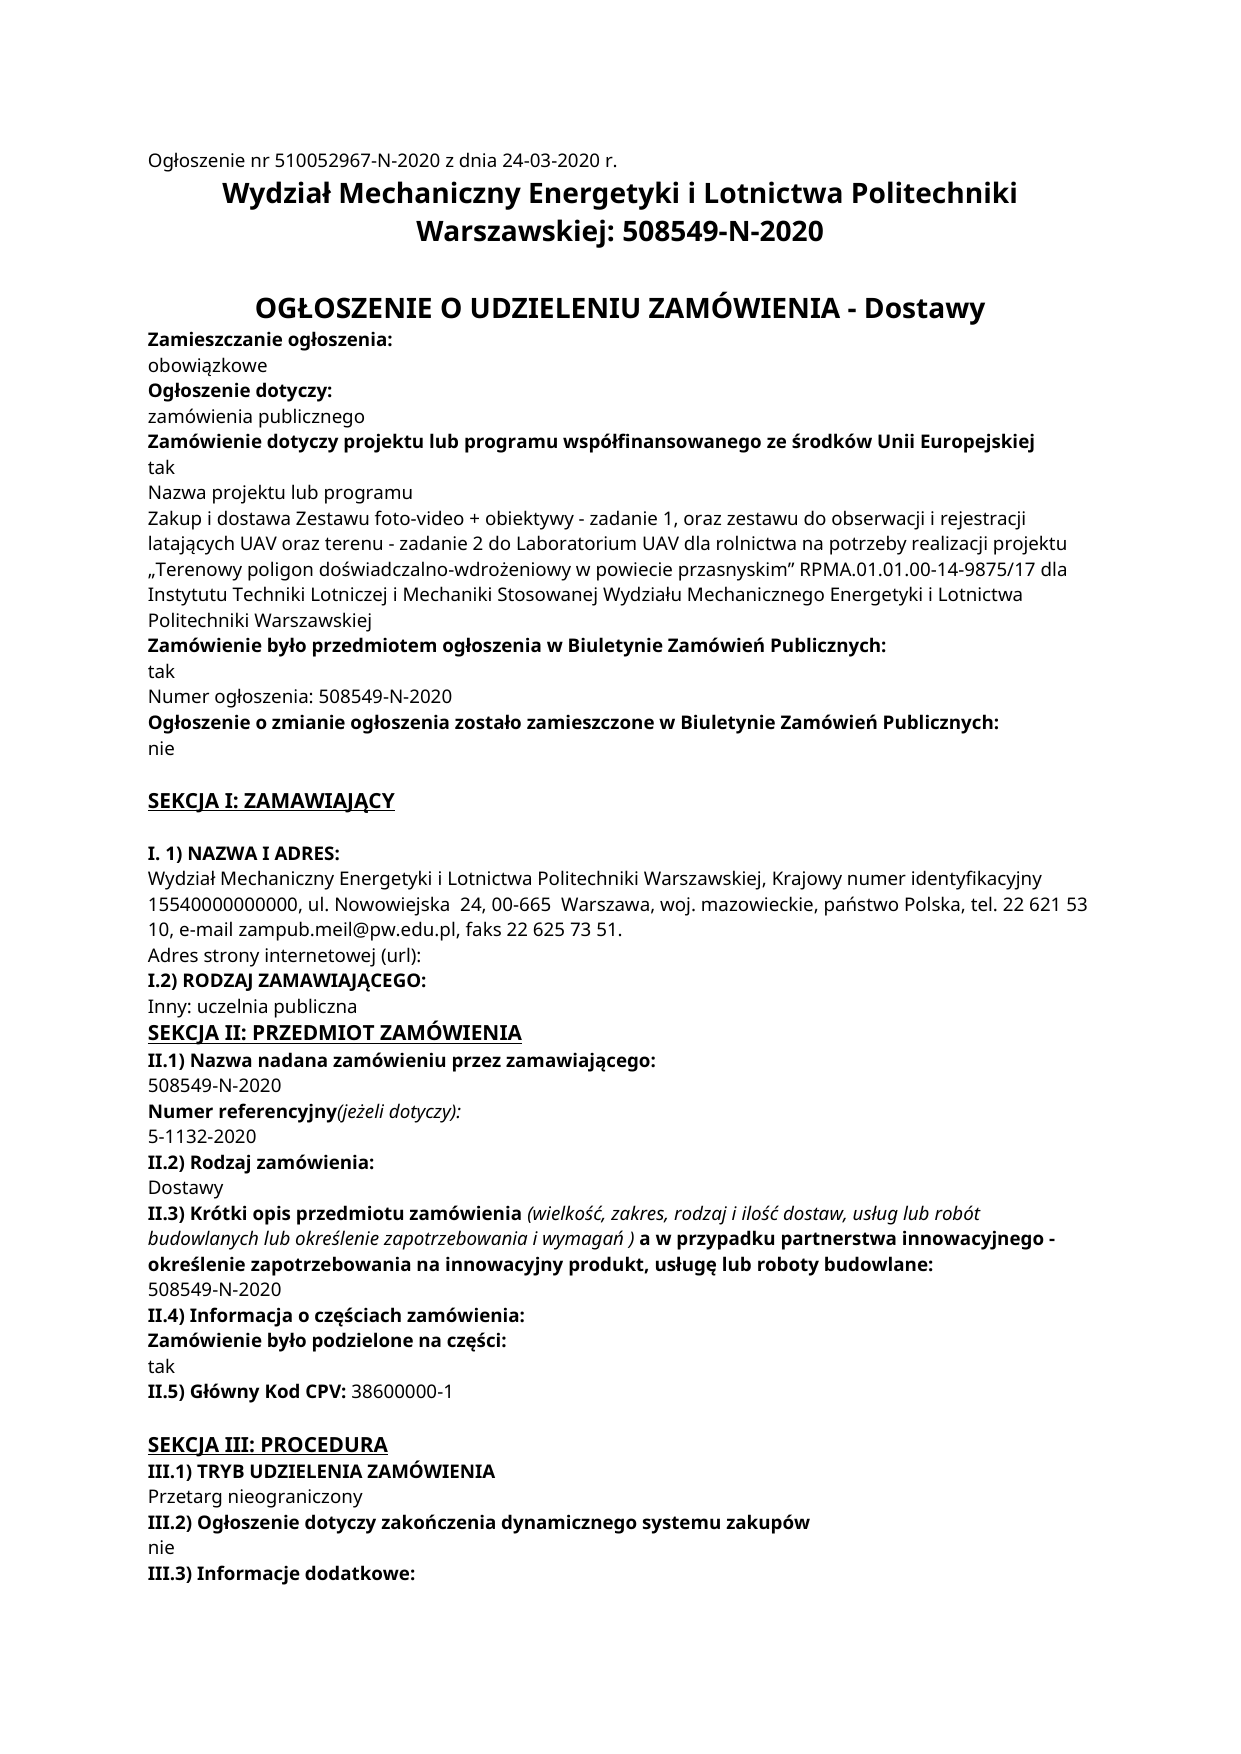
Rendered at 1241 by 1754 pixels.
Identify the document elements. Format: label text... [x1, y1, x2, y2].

text SEKCJA II: PRZEDMIOT ZAMÓWIENIA [148, 1018, 1093, 1047]
text Wydział Mechaniczny Energetyki i Lotnictwa Politechniki Warszawskiej: 508549-N-2020 OGŁOSZENIE O UDZIELENIU ZAMÓWIENIA - Dostawy [148, 173, 1093, 326]
text III.3) Informacje dodatkowe: [148, 1560, 1093, 1586]
text Numer referencyjny(jeżeli dotyczy): [148, 1098, 1093, 1123]
text III.1) TRYB UDZIELENIA ZAMÓWIENIA [148, 1458, 1093, 1484]
text I. 1) NAZWA I ADRES: [148, 840, 1093, 865]
text II.3) Krótki opis przedmiotu zamówienia (wielkość, zakres, rodzaj i ilość dostaw, usług lub robót budowlanych lub określenie zapotrzebowania i wymagań ) a w przypadku partnerstwa innowacyjnego - określenie zapotrzebowania na innowacyjny produkt, usługę lub roboty budowlane: [148, 1200, 1093, 1277]
text III.2) Ogłoszenie dotyczy zakończenia dynamicznego systemu zakupów [148, 1509, 1093, 1535]
text Ogłoszenie nr 510052967-N-2020 z dnia 24-03-2020 r. [148, 148, 1093, 173]
text Przetarg nieograniczony [148, 1484, 1093, 1509]
text 5-1132-2020 [148, 1123, 1093, 1149]
text SEKCJA I: ZAMAWIAJĄCY [148, 786, 1093, 814]
text II.4) Informacja o częściach zamówienia: Zamówienie było podzielone na części: [148, 1302, 1093, 1353]
text 508549-N-2020 [148, 1277, 1093, 1302]
text Ogłoszenie dotyczy: [148, 377, 1093, 403]
text tak Nazwa projektu lub programu Zakup i dostawa Zestawu foto-video + obiektywy - zadanie 1, oraz zestawu do obserwacji i rejestracji latających UAV oraz terenu - zadanie 2 do Laboratorium UAV dla rolnictwa na potrzeby realizacji projektu „Terenowy poligon doświadczalno-wdrożeniowy w powiecie przasnyskim” RPMA.01.01.00-14-9875/17 dla Instytutu Techniki Lotniczej i Mechaniki Stosowanej Wydziału Mechanicznego Energetyki i Lotnictwa Politechniki Warszawskiej [148, 454, 1093, 633]
text zamówienia publicznego [148, 403, 1093, 428]
text tak Numer ogłoszenia: 508549-N-2020 [148, 658, 1093, 709]
text Zamówienie dotyczy projektu lub programu współfinansowanego ze środków Unii Europejskiej [148, 428, 1093, 454]
text nie [148, 735, 1093, 760]
text I.2) RODZAJ ZAMAWIAJĄCEGO: [148, 967, 1093, 993]
text 508549-N-2020 [148, 1072, 1093, 1098]
text Wydział Mechaniczny Energetyki i Lotnictwa Politechniki Warszawskiej, Krajowy numer identyfikacyjny 15540000000000, ul. Nowowiejska 24, 00-665 Warszawa, woj. mazowieckie, państwo Polska, tel. 22 621 53 10, e-mail zampub.meil@pw.edu.pl, faks 22 625 73 51. Adres strony internetowej (url): [148, 865, 1093, 967]
text nie [148, 1535, 1093, 1560]
text II.1) Nazwa nadana zamówieniu przez zamawiającego: [148, 1047, 1093, 1072]
text tak [148, 1353, 1093, 1379]
text SEKCJA III: PROCEDURA [148, 1430, 1093, 1458]
text Zamieszczanie ogłoszenia: [148, 326, 1093, 352]
text Dostawy [148, 1174, 1093, 1200]
text obowiązkowe [148, 352, 1093, 377]
text II.2) Rodzaj zamówienia: [148, 1149, 1093, 1174]
text II.5) Główny Kod CPV: 38600000-1 [148, 1379, 1093, 1404]
text Inny: uczelnia publiczna [148, 993, 1093, 1018]
text Ogłoszenie o zmianie ogłoszenia zostało zamieszczone w Biuletynie Zamówień Publicznych: [148, 709, 1093, 735]
text Zamówienie było przedmiotem ogłoszenia w Biuletynie Zamówień Publicznych: [148, 633, 1093, 658]
